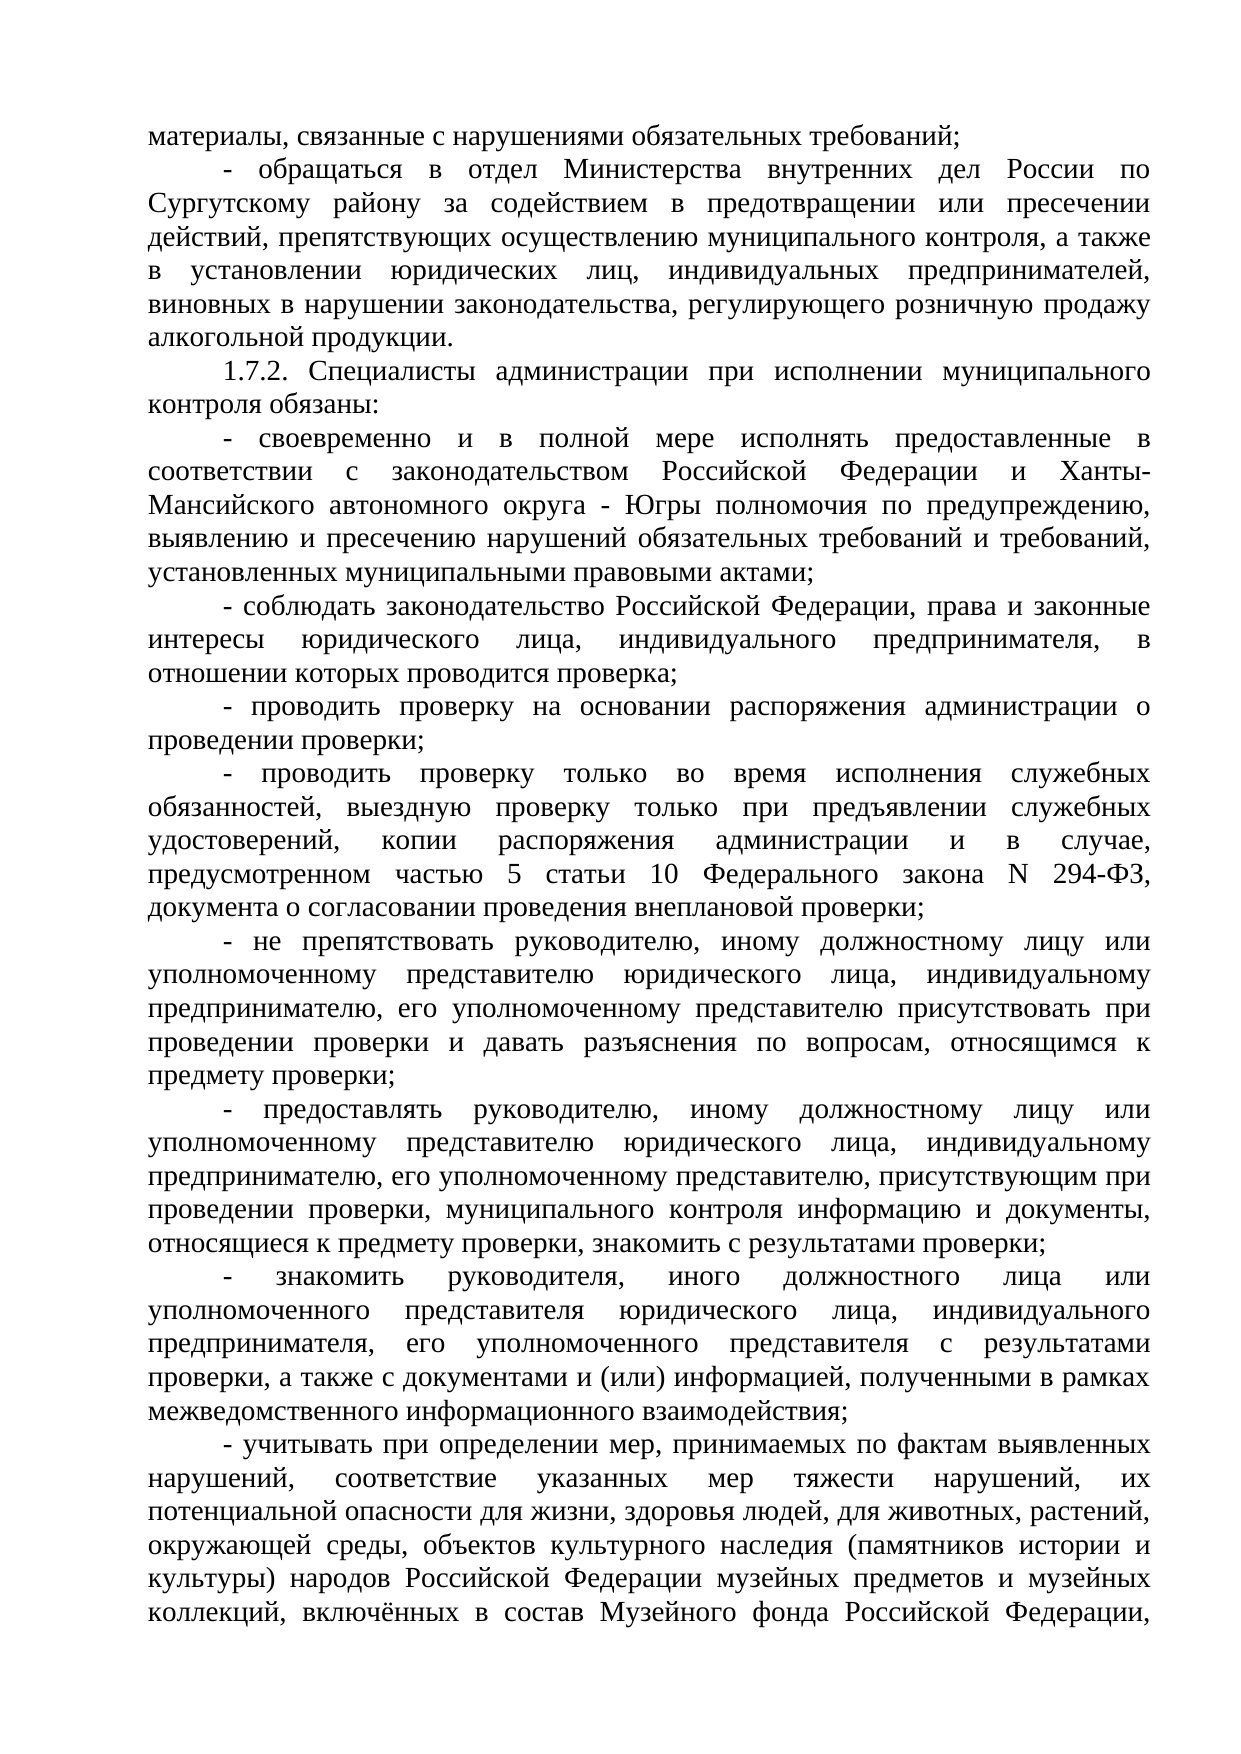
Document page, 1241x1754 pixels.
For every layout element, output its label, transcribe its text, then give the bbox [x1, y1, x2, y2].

text - проводить проверку только во время исполнения служебных обязанностей, выездную проверку только при предъявлении служебных удостоверений, копии распоряжения администрации и в случае, предусмотренном частью 5 статьи 10 Федерального закона N 294-ФЗ, документа о согласовании проведения внеплановой проверки; [148, 755, 1152, 923]
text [148, 1426, 1152, 1627]
text - предоставлять руководителю, иному должностному лицу или уполномоченному представителю юридического лица, индивидуальному предпринимателю, его уполномоченному представителю, присутствующим при проведении проверки, муниципального контроля информацию и документы, относящиеся к предмету проверки, знакомить с результатами проверки; [148, 1091, 1152, 1258]
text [148, 118, 1152, 152]
text - обращаться в отдел Министерства внутренних дел России по Сургутскому району за содействием в предотвращении или пресечении действий, препятствующих осуществлению муниципального контроля, а также в установлении юридических лиц, индивидуальных предпринимателей, виновных в нарушении законодательства, регулирующего розничную продажу алкогольной продукции. [148, 152, 1152, 353]
text - своевременно и в полной мере исполнять предоставленные в соответствии с законодательством Российской Федерации и Ханты-Мансийского автономного округа - Югры полномочия по предупреждению, выявлению и пресечению нарушений обязательных требований и требований, установленных муниципальными правовыми актами; [148, 420, 1152, 588]
text - не препятствовать руководителю, иному должностному лицу или уполномоченному представителю юридического лица, индивидуальному предпринимателю, его уполномоченному представителю присутствовать при проведении проверки и давать разъяснения по вопросам, относящимся к предмету проверки; [148, 923, 1152, 1091]
text - знакомить руководителя, иного должностного лица или уполномоченного представителя юридического лица, индивидуального предпринимателя, его уполномоченного представителя с результатами проверки, а также с документами и (или) информацией, полученными в рамках межведомственного информационного взаимодействия; [148, 1258, 1152, 1426]
text - соблюдать законодательство Российской Федерации, права и законные интересы юридического лица, индивидуального предпринимателя, в отношении которых проводится проверка; [148, 588, 1152, 688]
text - проводить проверку на основании распоряжения администрации о проведении проверки; [148, 688, 1152, 755]
text 1.7.2. Специалисты администрации при исполнении муниципального контроля обязаны: [148, 353, 1152, 420]
